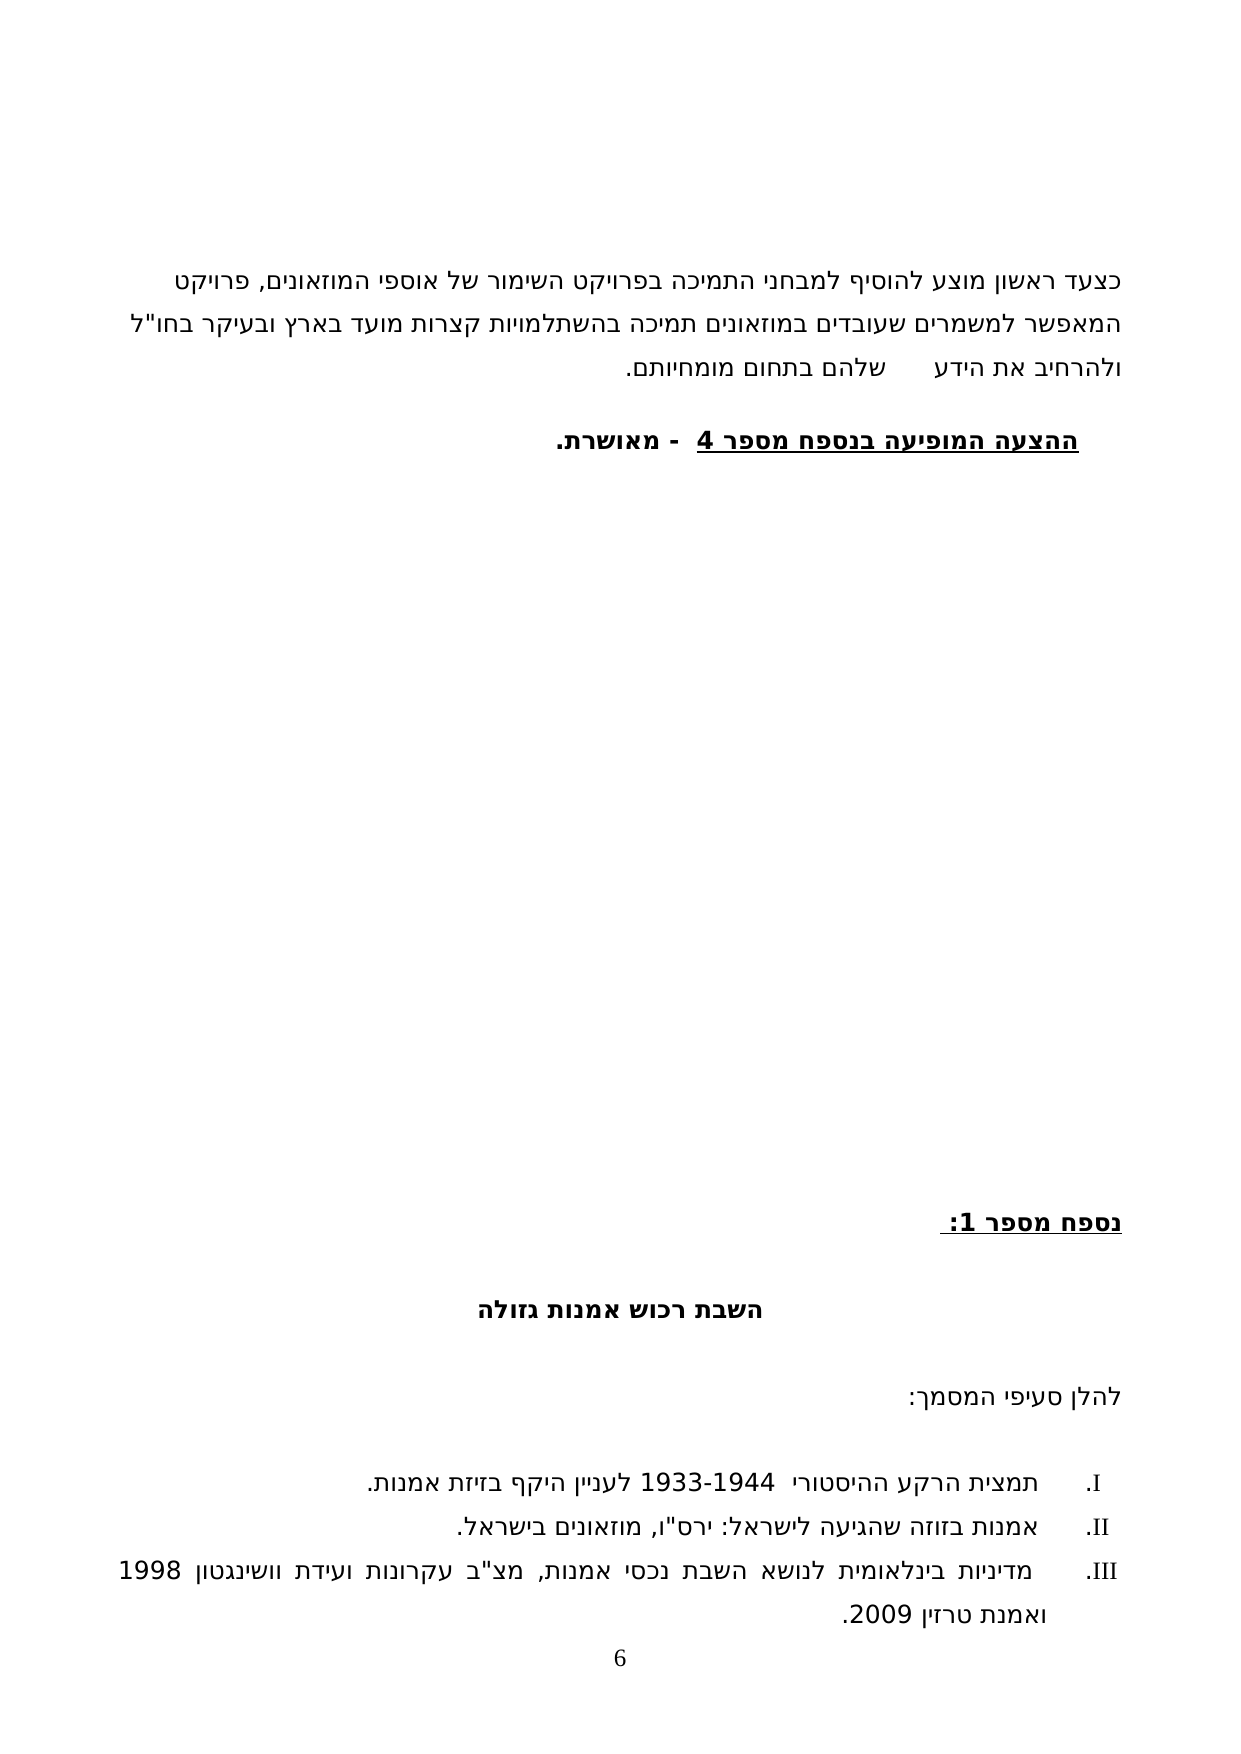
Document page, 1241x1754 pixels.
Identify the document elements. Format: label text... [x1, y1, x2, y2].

text כצעד ראשון מוצע להוסיף למבחני התמיכה בפרויקט השימור של אוספי המוזאונים, פרויקט המאפשר למשמרים שעובדים במוזאונים תמיכה בהשתלמויות קצרות מועד בארץ ובעיקר בחו"ל ולהרחיב את הידע שלהם בתחום מומחיותם. [118, 266, 1122, 382]
text ההצעה המופיעה בנספח מספר 4 - מאושרת. [118, 426, 1122, 455]
text להלן סעיפי המסמך: [118, 1382, 1122, 1411]
list תמצית הרקע ההיסטורי 1933-1944 לעניין היקף בזיזת אמנות. [118, 1468, 1084, 1498]
list מדיניות בינלאומית לנושא השבת נכסי אמנות, מצ"ב עקרונות ועידת וושינגטון 1998 ואמנת טרזין 2009. [118, 1556, 1084, 1629]
text השבת רכוש אמנות גזולה [118, 1295, 1122, 1324]
text נספח מספר 1: [118, 1208, 1122, 1237]
list אמנות בזוזה שהגיעה לישראל: ירס"ו, מוזאונים בישראל. [118, 1512, 1084, 1542]
